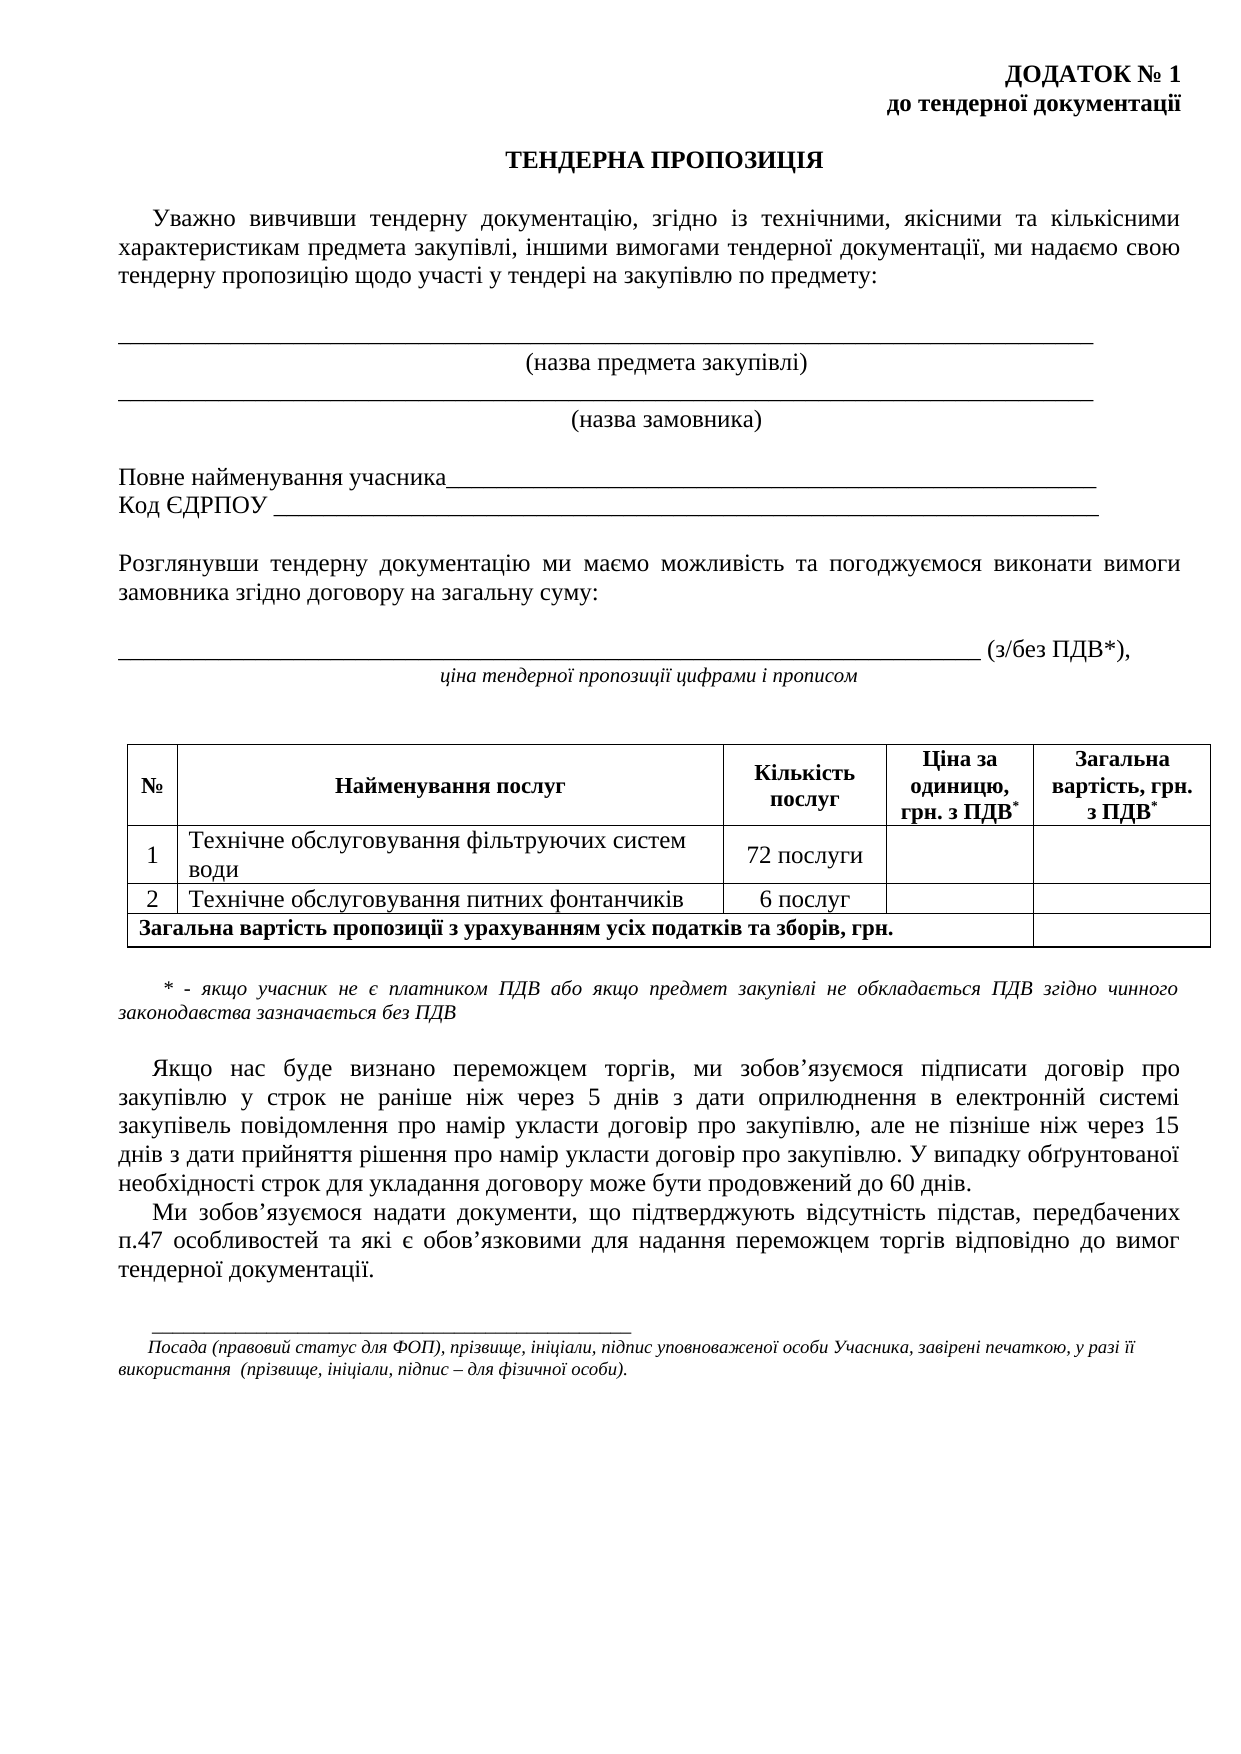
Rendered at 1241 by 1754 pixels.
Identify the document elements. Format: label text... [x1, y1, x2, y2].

table_cell Загальна вартість пропозиції з урахуванням усіх податків та зборів, грн. [128, 914, 1033, 946]
text (назва замовника) [118, 404, 1181, 433]
table_cell [1034, 884, 1210, 913]
text Посада (правовий статус для ФОП), прізвище, ініціали, підпис уповноваженої особи Учасника, завірені печаткою, у разі її використання (прізвище, ініціали, підпис – для фізичної особи). [118, 1336, 1181, 1379]
text ______________________________________________ [118, 1312, 1181, 1336]
text ціна тендерної пропозиції цифрами і прописом [118, 663, 1181, 687]
table_header Кількість послуг [724, 745, 886, 824]
table_header Найменування послуг [178, 745, 723, 824]
table_header № [128, 745, 177, 824]
text ______________________________________________________________________________ [118, 318, 1181, 347]
text (назва предмета закупівлі) [118, 347, 1181, 375]
text Ми зобов’язуємося надати документи, що підтверджують відсутність підстав, передбачених п.47 особливостей та які є обов’язковими для надання переможцем торгів відповідно до вимог тендерної документації. [118, 1197, 1181, 1283]
table_cell 6 послуг [724, 884, 886, 913]
table_cell 2 [128, 884, 177, 913]
text Розглянувши тендерну документацію ми маємо можливість та погоджуємося виконати вимоги замовника згідно договору на загальну суму: [118, 548, 1181, 605]
table_cell Технічне обслуговування фільтруючих систем води [178, 826, 723, 883]
text _____________________________________________________________________ (з/без ПДВ*), [118, 634, 1181, 663]
table_cell 72 послуги [724, 826, 886, 883]
text * - якщо учасник не є платником ПДВ або якщо предмет закупівлі не обкладається ПДВ згідно чинного законодавства зазначається без ПДВ [118, 976, 1181, 1024]
table_cell [887, 826, 1033, 883]
table_cell Технічне обслуговування питних фонтанчиків [178, 884, 723, 913]
table_cell [1034, 914, 1210, 946]
table_header Ціна за одиницю, грн. з ПДВ* [887, 745, 1033, 824]
text Повне найменування учасника____________________________________________________ [118, 462, 1181, 490]
text до тендерної документації [118, 88, 1181, 117]
table_cell [1034, 826, 1210, 883]
text Уважно вивчивши тендерну документацію, згідно із технічними, якісними та кількісними характеристикам предмета закупівлі, іншими вимогами тендерної документації, ми надаємо свою тендерну пропозицію щодо участі у тендері на закупівлю по предмету: [118, 203, 1181, 289]
table_cell [887, 884, 1033, 913]
table_header Загальна вартість, грн. з ПДВ* [1034, 745, 1210, 824]
text Якщо нас буде визнано переможцем торгів, ми зобов’язуємося підписати договір про закупівлю у строк не раніше ніж через 5 днів з дати оприлюднення в електронній системі закупівель повідомлення про намір укласти договір про закупівлю, але не пізніше ніж через 15 днів з дати прийняття рішення про намір укласти договір про закупівлю. У випадку обґрунтованої необхідності строк для укладання договору може бути продовжений до 60 днів. [118, 1053, 1181, 1197]
table_cell 1 [128, 826, 177, 883]
text ТЕНДЕРНА ПРОПОЗИЦІЯ [118, 145, 1181, 174]
text ДОДАТОК № 1 [118, 59, 1181, 88]
text ______________________________________________________________________________ [118, 375, 1181, 404]
text Код ЄДРПОУ __________________________________________________________________ [118, 490, 1181, 519]
